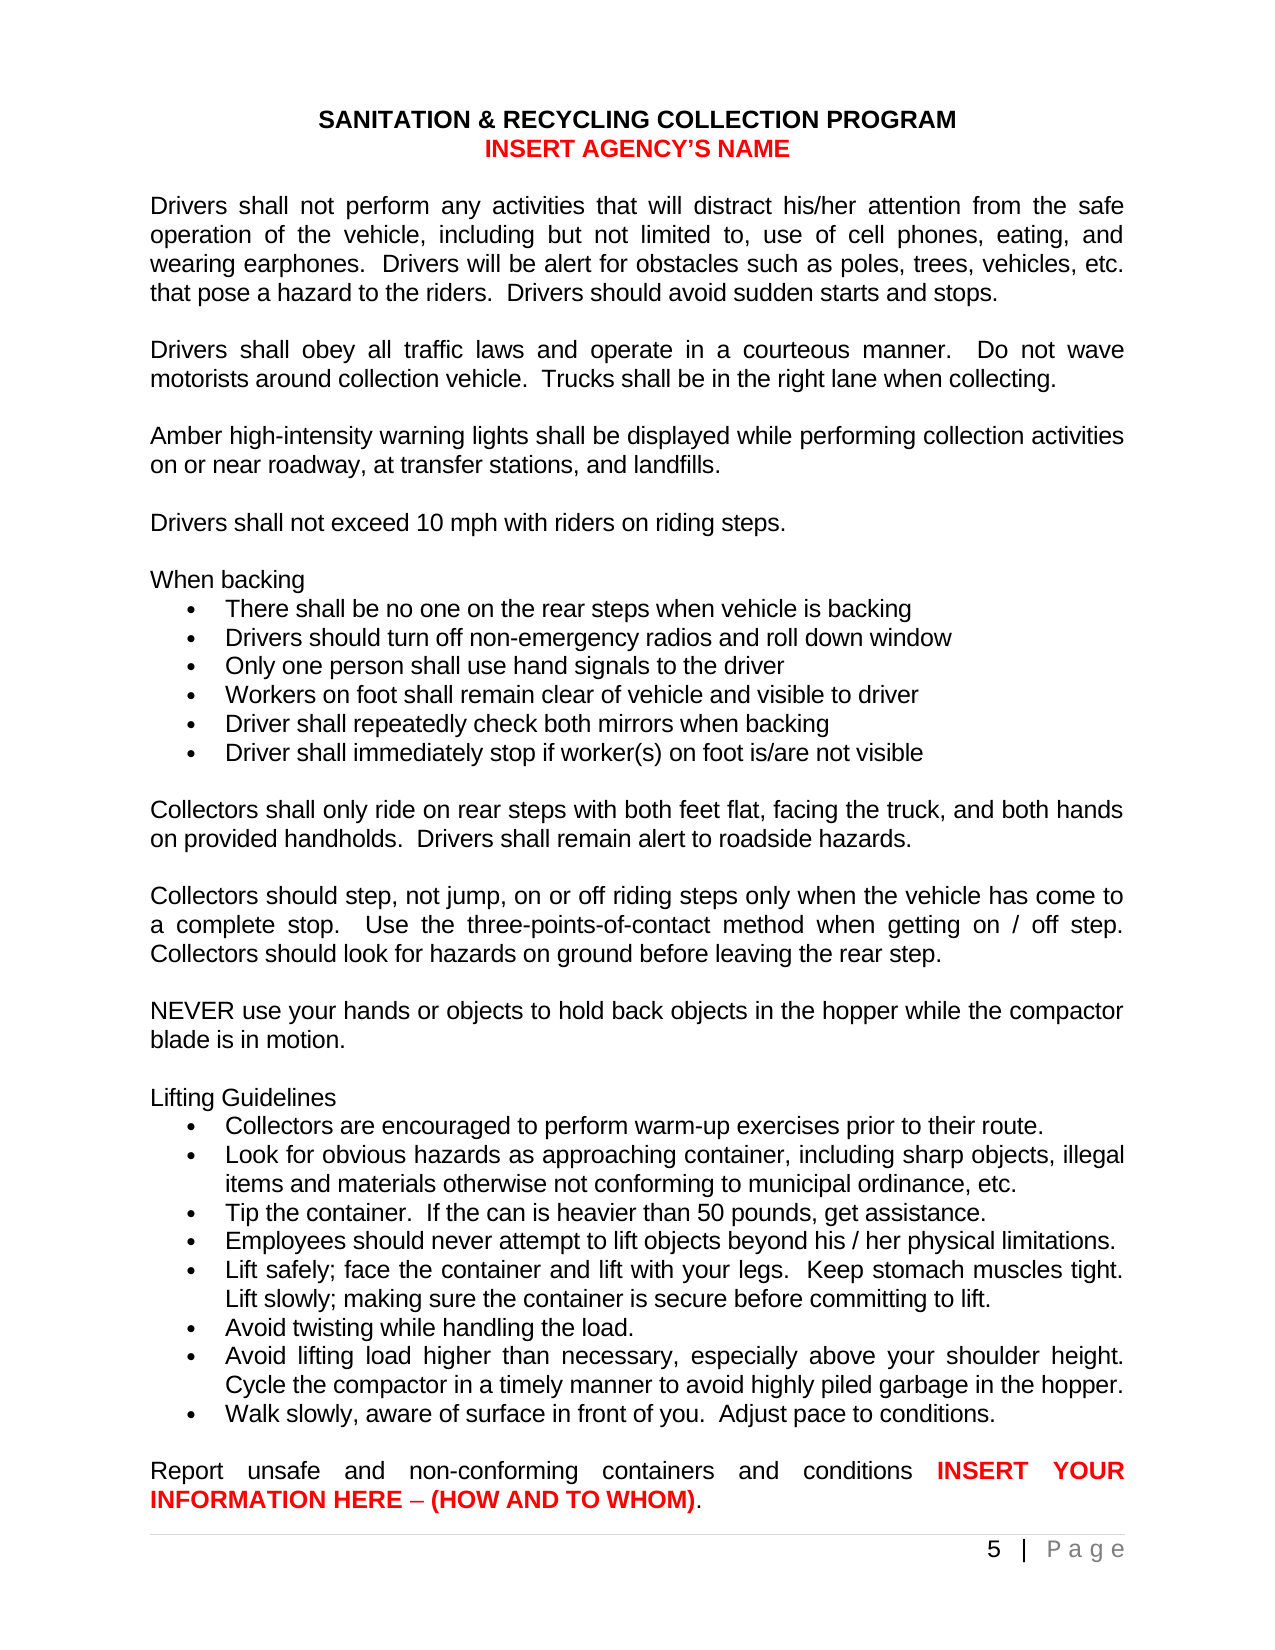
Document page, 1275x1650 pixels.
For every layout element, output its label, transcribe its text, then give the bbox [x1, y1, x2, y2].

text Report unsafe and non-conforming containers and conditions INSERT YOUR INFORMATION HERE – (HOW AND TO WHOM). [150, 1456, 1125, 1514]
text Drivers shall not perform any activities that will distract his/her attention from the safe operation of the vehicle, including but not limited to, use of cell phones, eating, and wearing earphones. Drivers will be alert for obstacles such as poles, trees, vehicles, etc. that pose a hazard to the riders. Drivers should avoid sudden starts and stops. [150, 191, 1125, 306]
list Driver shall repeatedly check both mirrors when backing [187, 709, 1125, 737]
list Collectors are encouraged to perform warm-up exercises prior to their route. [187, 1111, 1125, 1140]
list Tip the container. If the can is heavier than 50 pounds, get assistance. [187, 1197, 1125, 1226]
text Lifting Guidelines [150, 1082, 1125, 1111]
text Amber high-intensity warning lights shall be displayed while performing collection activities on or near roadway, at transfer stations, and landfills. [150, 421, 1125, 479]
list Walk slowly, aware of surface in front of you. Adjust pace to conditions. [187, 1399, 1125, 1427]
text Drivers shall obey all traffic laws and operate in a courteous manner. Do not wave motorists around collection vehicle. Trucks shall be in the right lane when collecting. [150, 335, 1125, 392]
list Employees should never attempt to lift objects beyond his / her physical limitations. [187, 1226, 1125, 1255]
text NEVER use your hands or objects to hold back objects in the hopper while the compactor blade is in motion. [150, 996, 1125, 1054]
text Collectors shall only ride on rear steps with both feet flat, facing the truck, and both hands on provided handholds. Drivers shall remain alert to roadside hazards. [150, 795, 1125, 852]
list Drivers should turn off non-emergency radios and roll down window [187, 622, 1125, 651]
list Driver shall immediately stop if worker(s) on foot is/are not visible [187, 737, 1125, 766]
list Avoid twisting while handling the load. [187, 1312, 1125, 1341]
list There shall be no one on the rear steps when vehicle is backing [187, 594, 1125, 622]
list Avoid lifting load higher than necessary, especially above your shoulder height. Cycle the compactor in a timely manner to avoid highly piled garbage in the hopper. [187, 1341, 1125, 1399]
list Lift safely; face the container and lift with your legs. Keep stomach muscles tight. Lift slowly; making sure the container is secure before committing to lift. [187, 1255, 1125, 1312]
list Look for obvious hazards as approaching container, including sharp objects, illegal items and materials otherwise not conforming to municipal ordinance, etc. [187, 1140, 1125, 1197]
text When backing [150, 565, 1125, 594]
text Drivers shall not exceed 10 mph with riders on riding steps. [150, 507, 1125, 536]
list Only one person shall use hand signals to the driver [187, 651, 1125, 680]
text Collectors should step, not jump, on or off riding steps only when the vehicle has come to a complete stop. Use the three-points-of-contact method when getting on / off step. Collectors should look for hazards on ground before leaving the rear step. [150, 881, 1125, 967]
list Workers on foot shall remain clear of vehicle and visible to driver [187, 680, 1125, 709]
